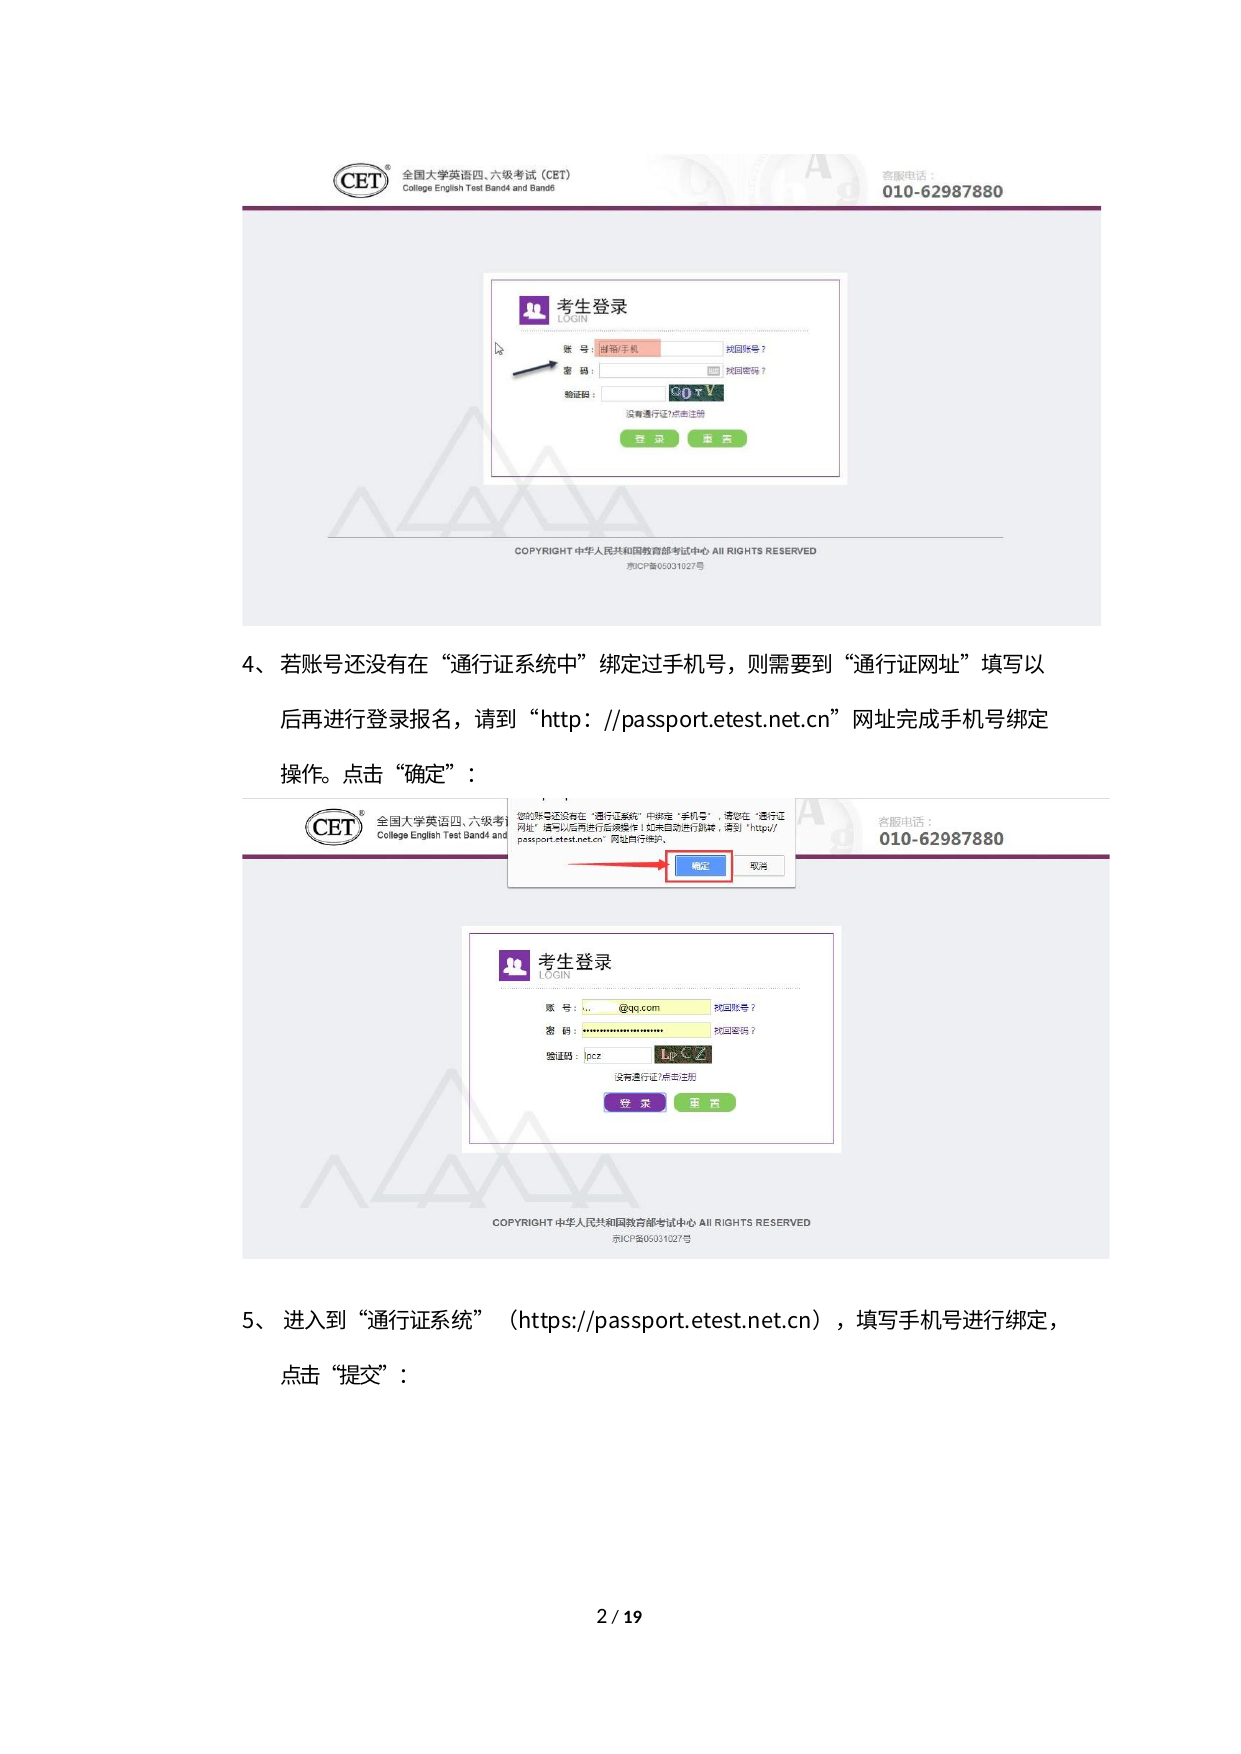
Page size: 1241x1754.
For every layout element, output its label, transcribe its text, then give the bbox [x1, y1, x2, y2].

picture [242, 154, 1102, 626]
picture [242, 798, 1110, 1259]
text 4、 若账号还没有在“通行证系统中”绑定过手机号，则需要到“通行证网址”填写以后再进行登录报名，请到“http：//passport.etest.net.cn”网址完成手机号绑定操作。点击“确定”： [242, 647, 1049, 788]
text 5、 进入到“通行证系统”（https://passport.etest.net.cn），填写手机号进行绑定，点击“提交”： [242, 1303, 1049, 1390]
